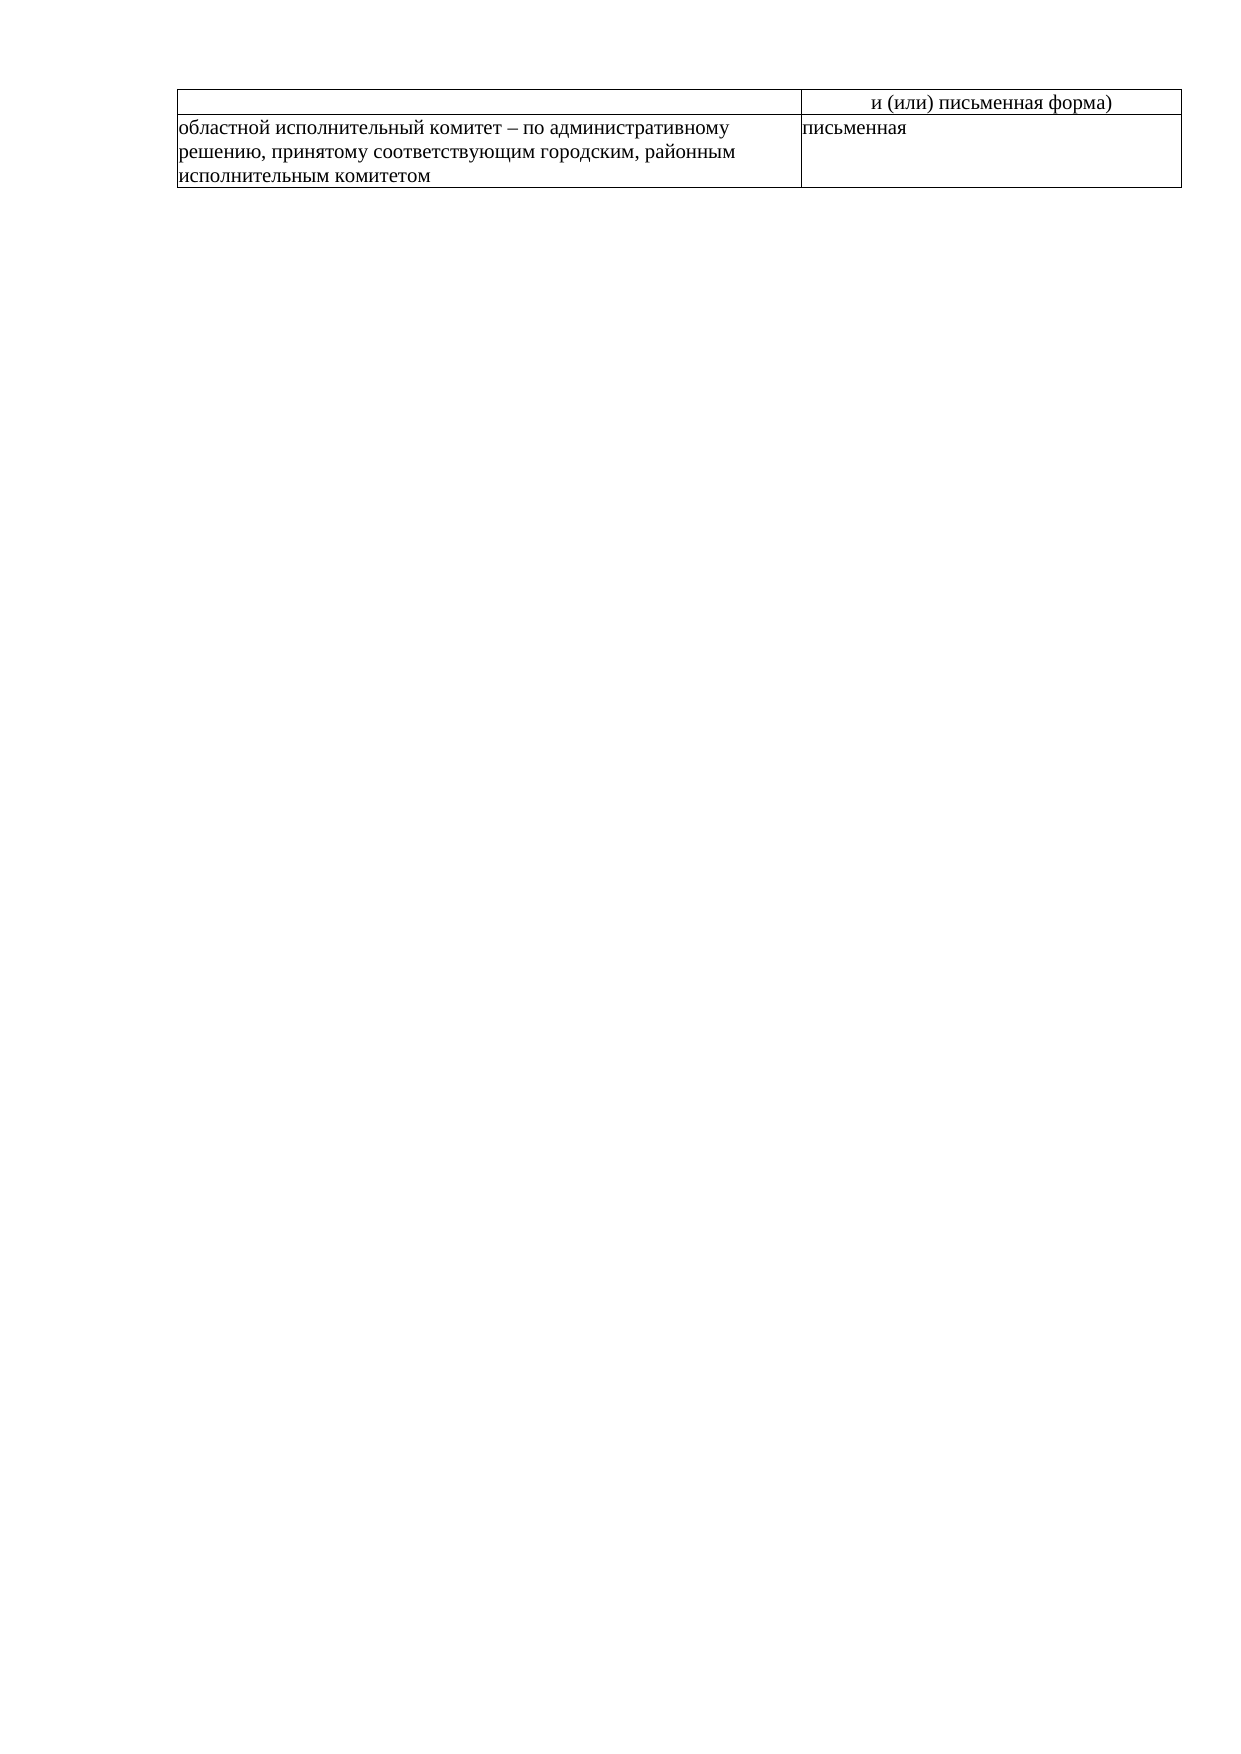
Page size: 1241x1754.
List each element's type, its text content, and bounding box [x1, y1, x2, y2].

table_cell областной исполнительный комитет – по административному решению, принятому соответствующим городским, районным исполнительным комитетом [178, 115, 801, 187]
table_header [802, 90, 1181, 114]
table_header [178, 90, 801, 114]
table_cell письменная [802, 115, 1181, 187]
